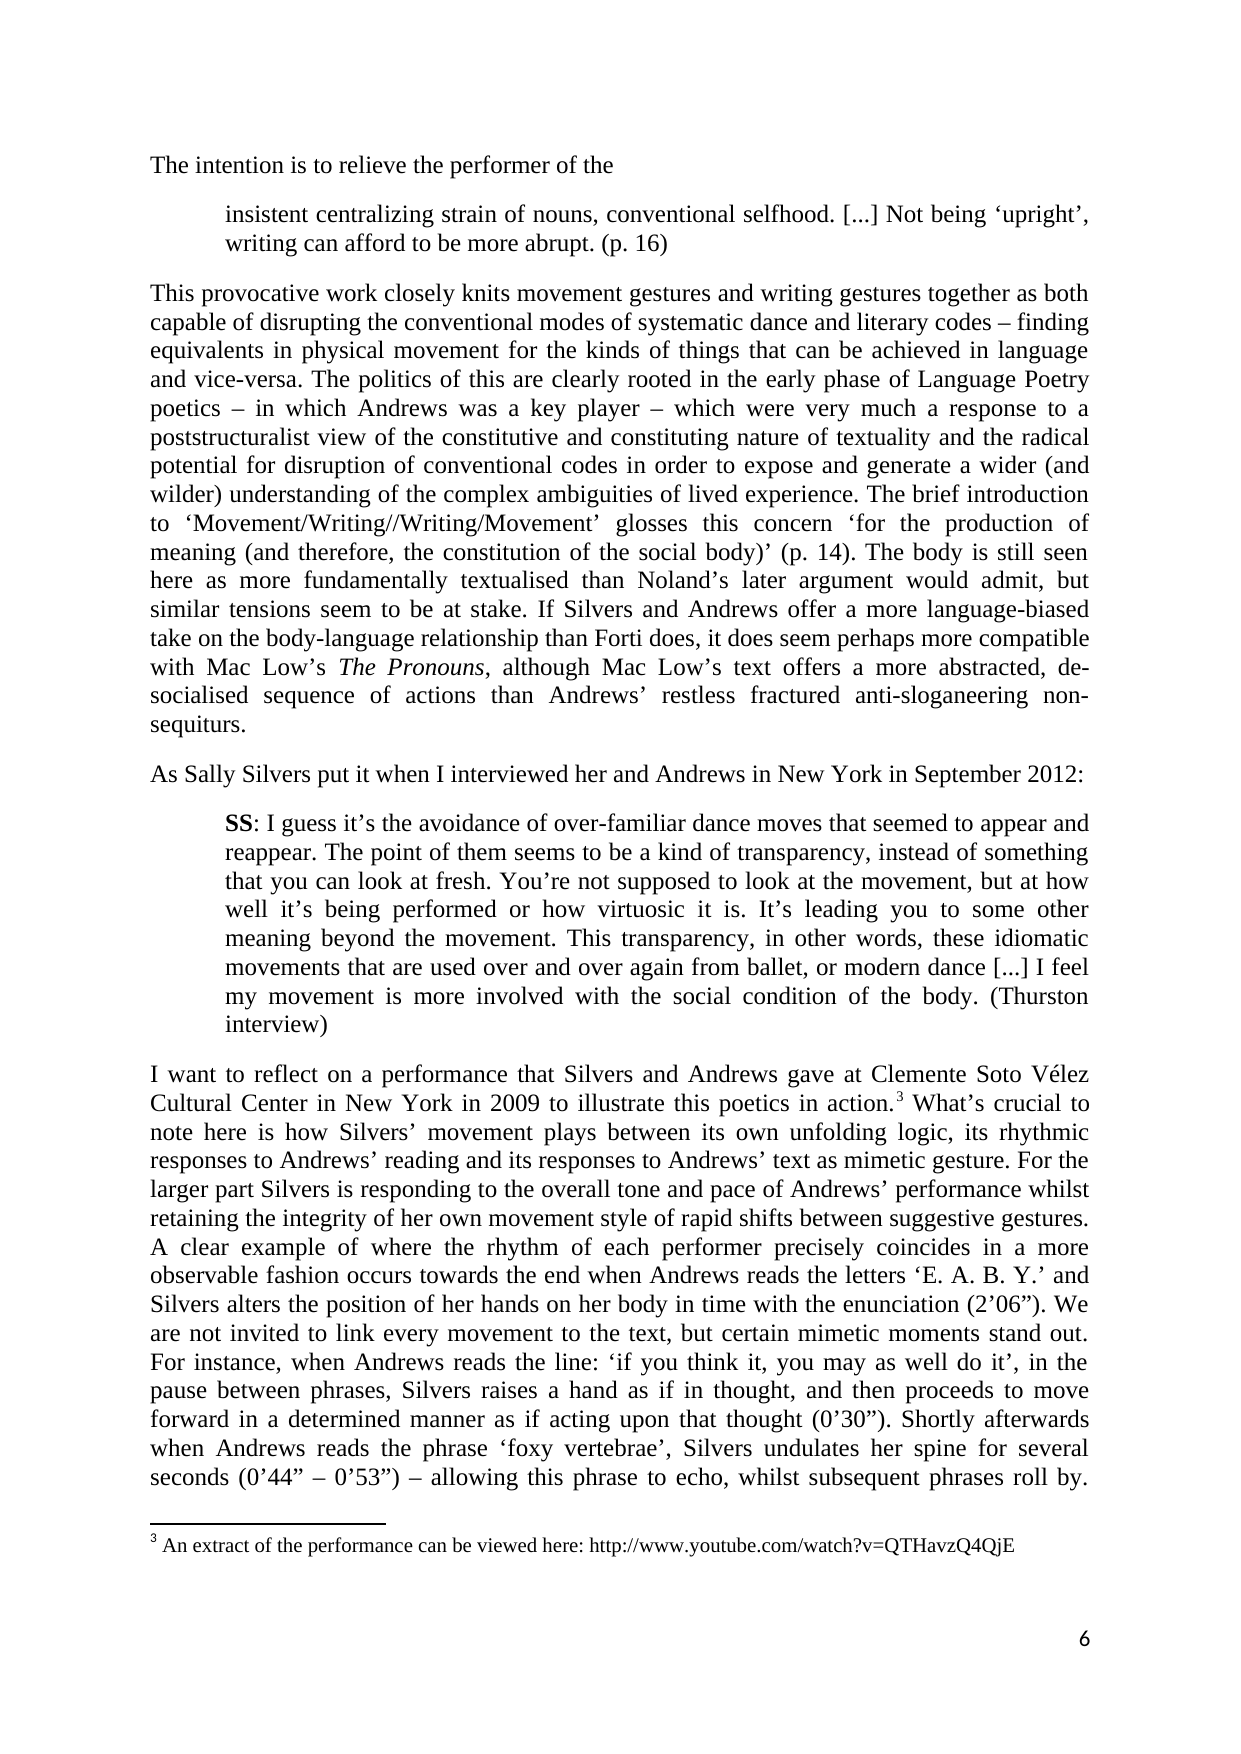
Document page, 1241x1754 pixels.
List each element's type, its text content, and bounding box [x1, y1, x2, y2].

text This provocative work closely knits movement gestures and writing gestures together as both capable of disrupting the conventional modes of systematic dance and literary codes – finding equivalents in physical movement for the kinds of things that can be achieved in language and vice-versa. The politics of this are clearly rooted in the early phase of Language Poetry poetics – in which Andrews was a key player – which were very much a response to a poststructuralist view of the constitutive and constituting nature of textuality and the radical potential for disruption of conventional codes in order to expose and generate a wider (and wilder) understanding of the complex ambiguities of lived experience. The brief introduction to ‘Movement/Writing//Writing/Movement’ glosses this concern ‘for the production of meaning (and therefore, the constitution of the social body)’ (p. 14). The body is still seen here as more fundamentally textualised than Noland’s later argument would admit, but similar tensions seem to be at stake. If Silvers and Andrews offer a more language-biased take on the body-language relationship than Forti does, it does seem perhaps more compatible with Mac Low’s The Pronouns, although Mac Low’s text offers a more abstracted, de-socialised sequence of actions than Andrews’ restless fractured anti-sloganeering non-sequiturs. [150, 278, 1090, 738]
text The intention is to relieve the performer of the [150, 150, 1090, 179]
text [150, 1059, 1090, 1490]
text SS: I guess it’s the avoidance of over-familiar dance moves that seemed to appear and reappear. The point of them seems to be a kind of transparency, instead of something that you can look at fresh. You’re not supposed to look at the movement, but at how well it’s being performed or how virtuosic it is. It’s leading you to some other meaning beyond the movement. This transparency, in other words, these idiomatic movements that are used over and over again from ballet, or modern dance [...] I feel my movement is more involved with the social condition of the body. (Thurston interview) [225, 808, 1090, 1038]
text insistent centralizing strain of nouns, conventional selfhood. [...] Not being ‘upright’, writing can afford to be more abrupt. (p. 16) [225, 199, 1090, 257]
text As Sally Silvers put it when I interviewed her and Andrews in New York in September 2012: [150, 759, 1090, 787]
